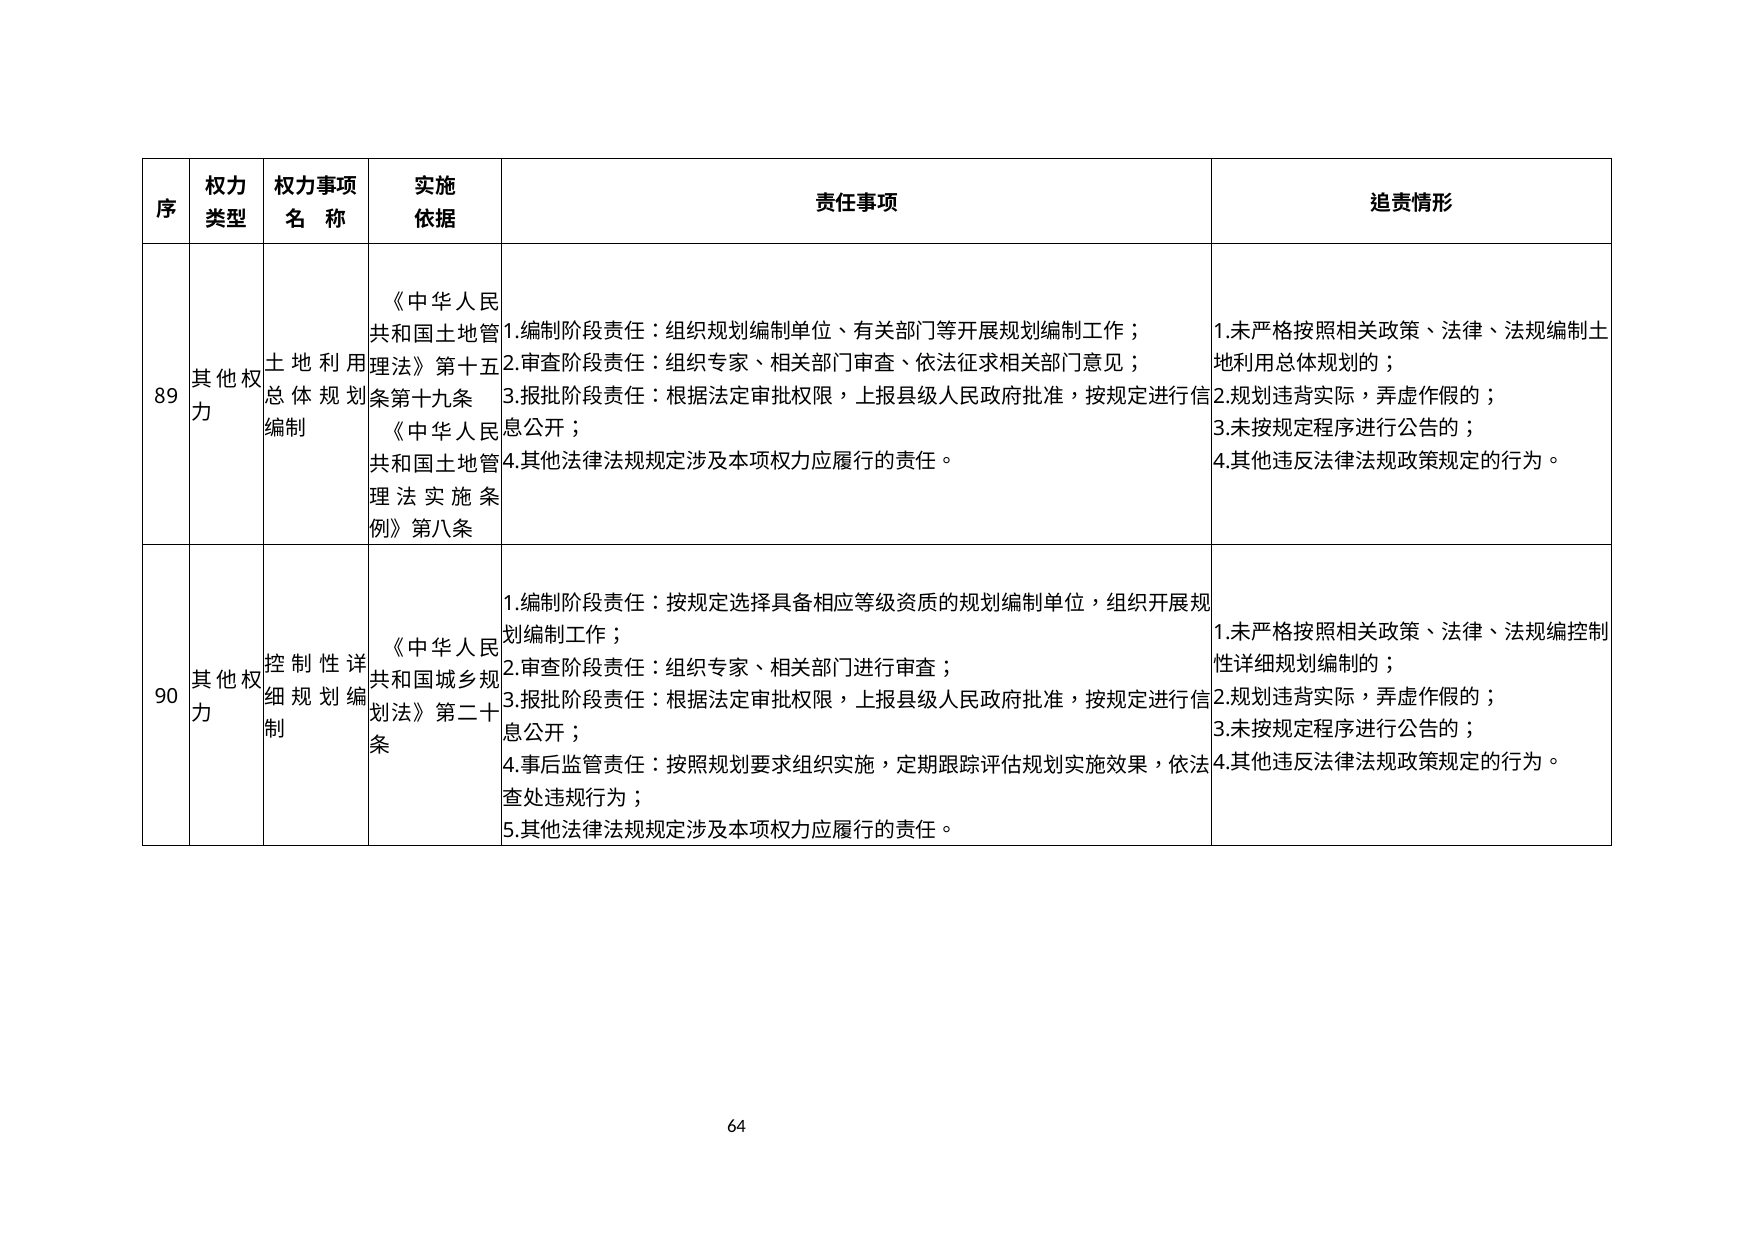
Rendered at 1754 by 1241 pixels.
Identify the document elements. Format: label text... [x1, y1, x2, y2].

table_cell 1.未严格按照相关政策、法律、法规编制土地利用总体规划的； 2.规划违背实际，弄虚作假的； 3.未按规定程序进行公告的； 4.其他违反法律法规政策规定的行为。 [1212, 244, 1611, 544]
table_cell 《中华人民共和国城乡规划法》第二十条 [369, 545, 501, 845]
table_cell 权力事项名 称 [264, 159, 368, 243]
table_cell 90 [143, 545, 189, 845]
table_cell 其他权力 [190, 244, 263, 544]
table_cell 1.编制阶段责任：组织规划编制单位、有关部门等开展规划编制工作； 2.审査阶段责任：组织专家、相关部门审査、依法征求相关部门意见； 3.报批阶段责任：根据法定审批权限，上报县级人民政府批准，按规定进行信息公开； 4.其他法律法规规定涉及本项权力应履行的责任。 [502, 244, 1211, 544]
table_cell 1.编制阶段责任：按规定选择具备相应等级资质的规划编制单位，组织开展规划编制工作； 2.审查阶段责任：组织专家、相关部门进行审査； 3.报批阶段责任：根据法定审批权限，上报县级人民政府批准，按规定进行信息公开； 4.事后监管责任：按照规划要求组织实施，定期跟踪评估规划实施效果，依法查处违规行为； 5.其他法律法规规定涉及本项权力应履行的责任。 [502, 545, 1211, 845]
table_cell 1.未严格按照相关政策、法律、法规编控制性详细规划编制的； 2.规划违背实际，弄虚作假的； 3.未按规定程序进行公告的； 4.其他违反法律法规政策规定的行为。 [1212, 545, 1611, 845]
table_cell 追责情形 [1212, 159, 1611, 243]
table_cell 其他权力 [190, 545, 263, 845]
table_cell 控制性详细规划编制 [264, 545, 368, 845]
table_cell 序 号 [143, 159, 189, 243]
table_cell 实施 依据 [369, 159, 501, 243]
table_cell 《中华人民共和国土地管理法》第十五条第十九条 《中华人民共和国土地管理法实施条例》第八条 [369, 244, 501, 544]
table_cell 权力 类型 [190, 159, 263, 243]
table_cell 89 [143, 244, 189, 544]
table_cell 责任事项 [502, 159, 1211, 243]
table_cell 土地利用总体规划编制 [264, 244, 368, 544]
